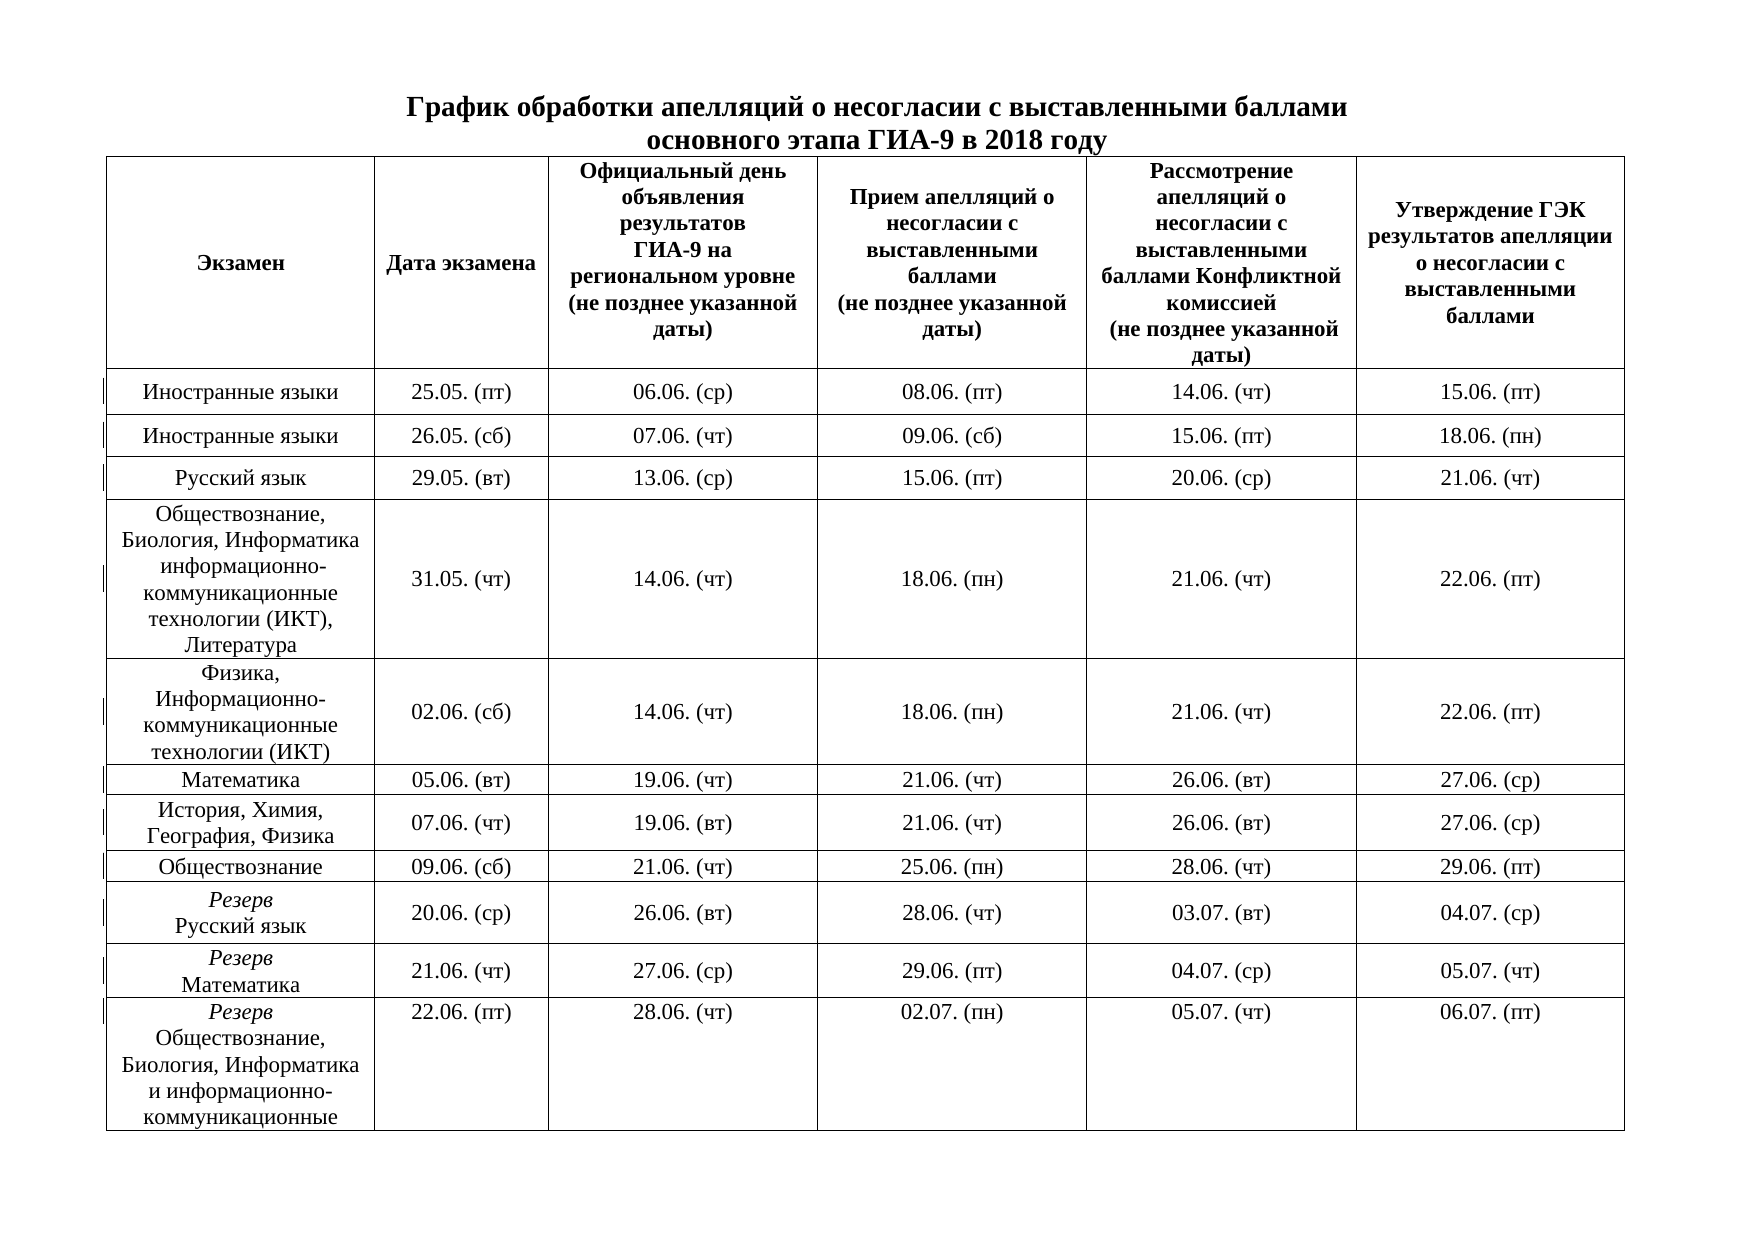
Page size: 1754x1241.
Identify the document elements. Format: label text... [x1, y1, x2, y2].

text График обработки апелляций о несогласии с выставленными баллами [118, 89, 1636, 122]
table_cell 09.06. (сб) [375, 851, 548, 881]
table_cell 02.07. (пн) [818, 998, 1086, 1130]
table_cell 21.06. (чт) [1087, 500, 1356, 658]
table_cell 21.06. (чт) [818, 765, 1086, 793]
table_cell 25.05. (пт) [375, 369, 548, 413]
table_cell Иностранные языки [107, 369, 374, 413]
table_cell 20.06. (ср) [1087, 457, 1356, 498]
table_cell Резерв Русский язык [107, 882, 374, 943]
table_header Дата экзамена [375, 157, 548, 368]
table_cell 20.06. (ср) [375, 882, 548, 943]
table_cell 26.06. (вт) [1087, 765, 1356, 793]
table_cell 28.06. (чт) [1087, 851, 1356, 881]
table_cell 25.06. (пн) [818, 851, 1086, 881]
table_cell Математика [107, 765, 374, 793]
table_cell 26.06. (вт) [1087, 795, 1356, 850]
table_cell История, Химия, География, Физика [107, 795, 374, 850]
table_cell 29.05. (вт) [375, 457, 548, 498]
table_cell Иностранные языки [107, 415, 374, 456]
table_cell 19.06. (чт) [549, 765, 817, 793]
table_cell 18.06. (пн) [818, 500, 1086, 658]
table_cell Резерв Математика [107, 944, 374, 997]
table_cell 29.06. (пт) [818, 944, 1086, 997]
table_cell Резерв Обществознание, Биология, Информатика и информационно-коммуникационные технологии (ИКТ), Литература [107, 998, 374, 1130]
table_cell 19.06. (вт) [549, 795, 817, 850]
table_cell 07.06. (чт) [375, 795, 548, 850]
table_header Экзамен [107, 157, 374, 368]
text основного этапа ГИА-9 в 2018 году [118, 122, 1636, 156]
table_cell 02.06. (сб) [375, 659, 548, 764]
table_cell 09.06. (сб) [818, 415, 1086, 456]
table_cell 03.07. (вт) [1087, 882, 1356, 943]
table_cell Русский язык [107, 457, 374, 498]
table_cell 15.06. (пт) [1357, 369, 1624, 413]
table_cell 22.06. (пт) [1357, 500, 1624, 658]
table_cell 06.06. (ср) [549, 369, 817, 413]
table_cell 22.06. (пт) [1357, 659, 1624, 764]
table_cell 27.06. (ср) [1357, 765, 1624, 793]
table_cell 18.06. (пн) [818, 659, 1086, 764]
table_cell 15.06. (пт) [1087, 415, 1356, 456]
table_cell 14.06. (чт) [549, 500, 817, 658]
table_cell Обществознание, Биология, Информатика информационно-коммуникационные технологии (ИКТ), Литература [107, 500, 374, 658]
table_cell 18.06. (пн) [1357, 415, 1624, 456]
table_header Рассмотрение апелляций о несогласии с выставленными баллами Конфликтной комиссией (не позднее указанной даты) [1087, 157, 1356, 368]
table_cell 07.06. (чт) [549, 415, 817, 456]
table_cell 04.07. (ср) [1087, 944, 1356, 997]
table_header Прием апелляций о несогласии с выставленными баллами (не позднее указанной даты) [818, 157, 1086, 368]
table_cell 21.06. (чт) [1357, 457, 1624, 498]
table_cell 28.06. (чт) [549, 998, 817, 1130]
table_cell 15.06. (пт) [818, 457, 1086, 498]
table_cell 21.06. (чт) [549, 851, 817, 881]
table_cell 29.06. (пт) [1357, 851, 1624, 881]
table_cell 27.06. (ср) [549, 944, 817, 997]
table_cell 22.06. (пт) [375, 998, 548, 1130]
table_cell 13.06. (ср) [549, 457, 817, 498]
table_cell 28.06. (чт) [818, 882, 1086, 943]
table_cell 27.06. (ср) [1357, 795, 1624, 850]
table_cell Обществознание [107, 851, 374, 881]
table_cell 14.06. (чт) [549, 659, 817, 764]
table_cell 05.07. (чт) [1357, 944, 1624, 997]
table_cell 05.06. (вт) [375, 765, 548, 793]
table_cell 21.06. (чт) [375, 944, 548, 997]
table_cell 06.07. (пт) [1357, 998, 1624, 1130]
table_cell 21.06. (чт) [1087, 659, 1356, 764]
table_cell 04.07. (ср) [1357, 882, 1624, 943]
table_header Официальный день объявления результатов ГИА-9 на региональном уровне (не позднее указанной даты) [549, 157, 817, 368]
table_cell 31.05. (чт) [375, 500, 548, 658]
table_cell 21.06. (чт) [818, 795, 1086, 850]
table_cell 14.06. (чт) [1087, 369, 1356, 413]
table_cell 26.05. (сб) [375, 415, 548, 456]
table_header Утверждение ГЭК результатов апелляции о несогласии с выставленными баллами [1357, 157, 1624, 368]
table_cell Физика, Информационно-коммуникационные технологии (ИКТ) [107, 659, 374, 764]
table_cell 26.06. (вт) [549, 882, 817, 943]
table_cell 08.06. (пт) [818, 369, 1086, 413]
table_cell 05.07. (чт) [1087, 998, 1356, 1130]
